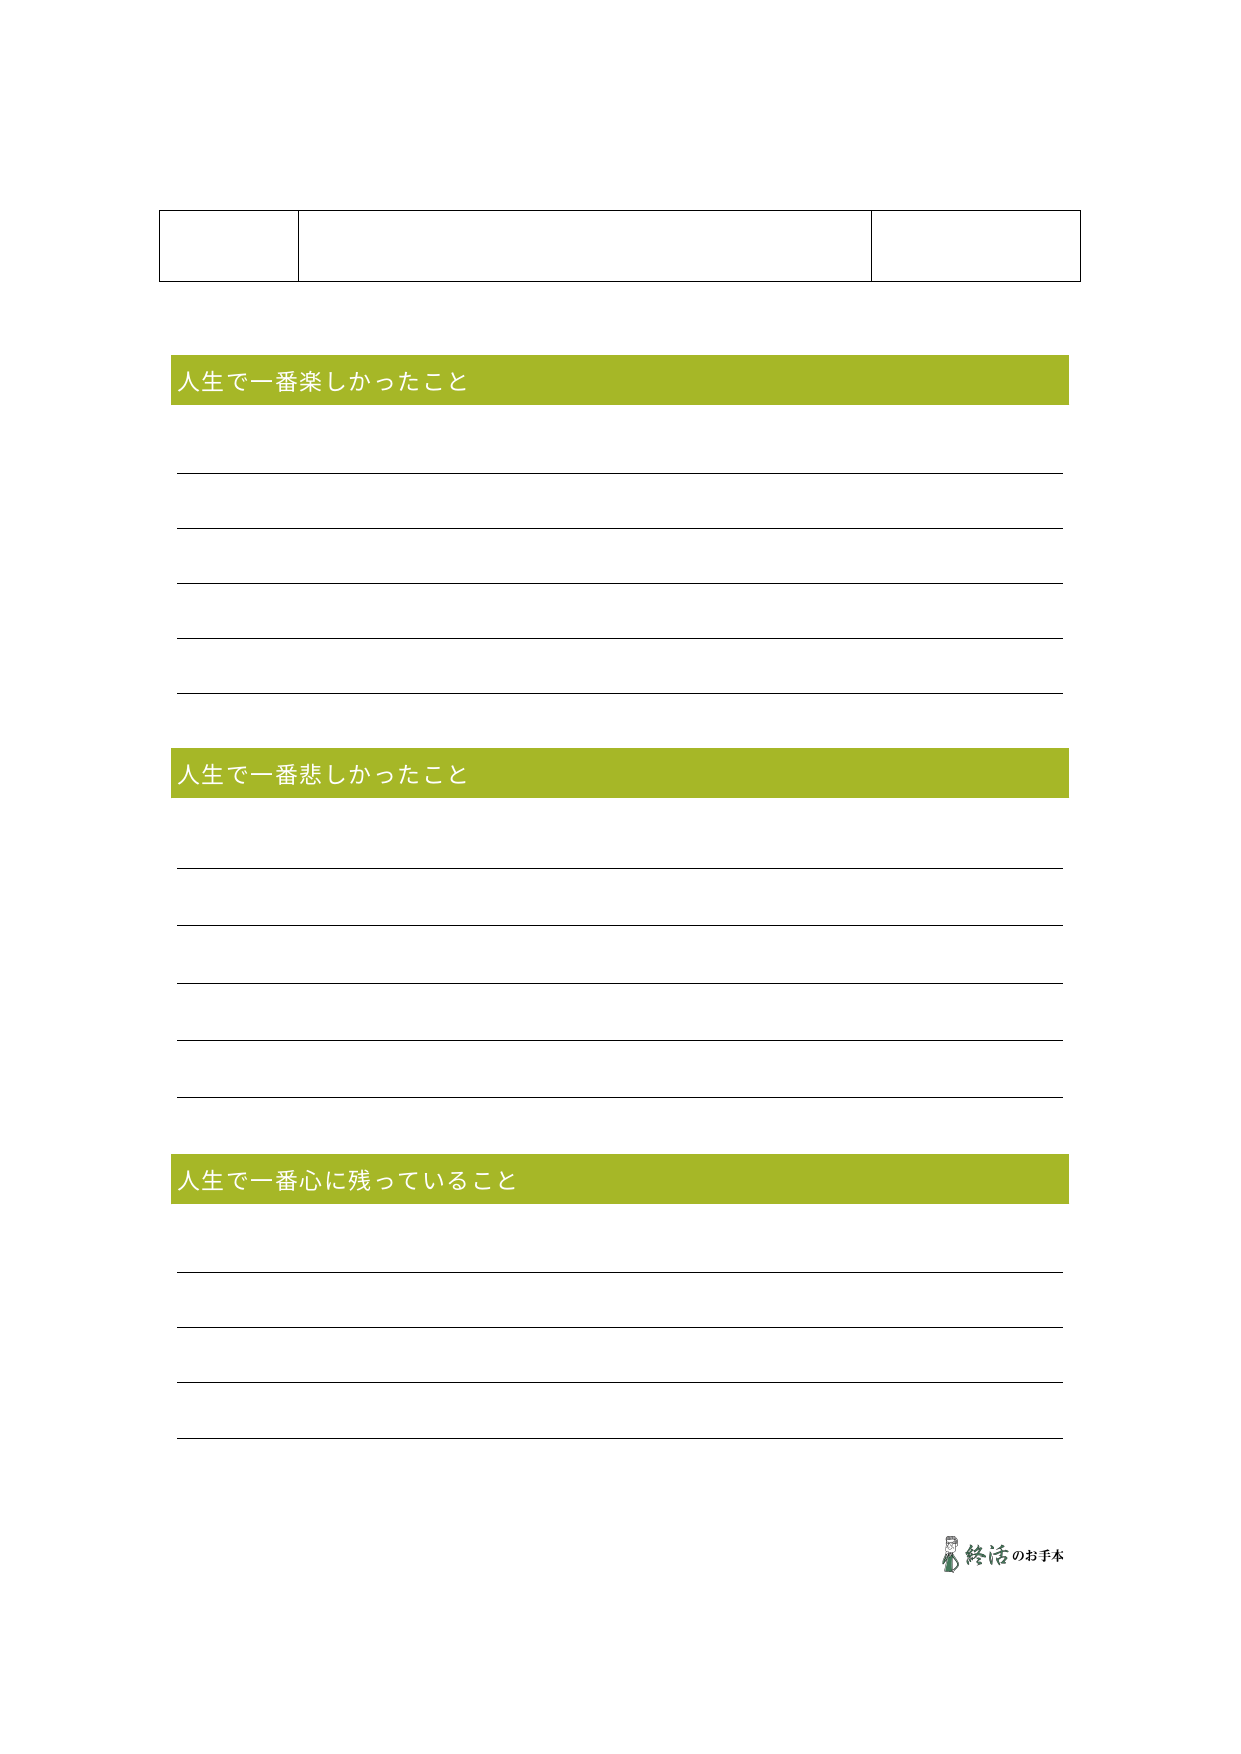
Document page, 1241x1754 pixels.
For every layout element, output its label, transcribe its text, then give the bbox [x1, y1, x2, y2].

subtitle 人生で一番心に残っていること [177, 1161, 1063, 1198]
table_cell [872, 211, 1080, 281]
subtitle 人生で一番悲しかったこと [177, 755, 1063, 792]
picture [942, 1536, 1064, 1573]
table_cell [160, 211, 298, 281]
table_cell [299, 211, 871, 281]
subtitle 人生で一番楽しかったこと [177, 361, 1063, 399]
